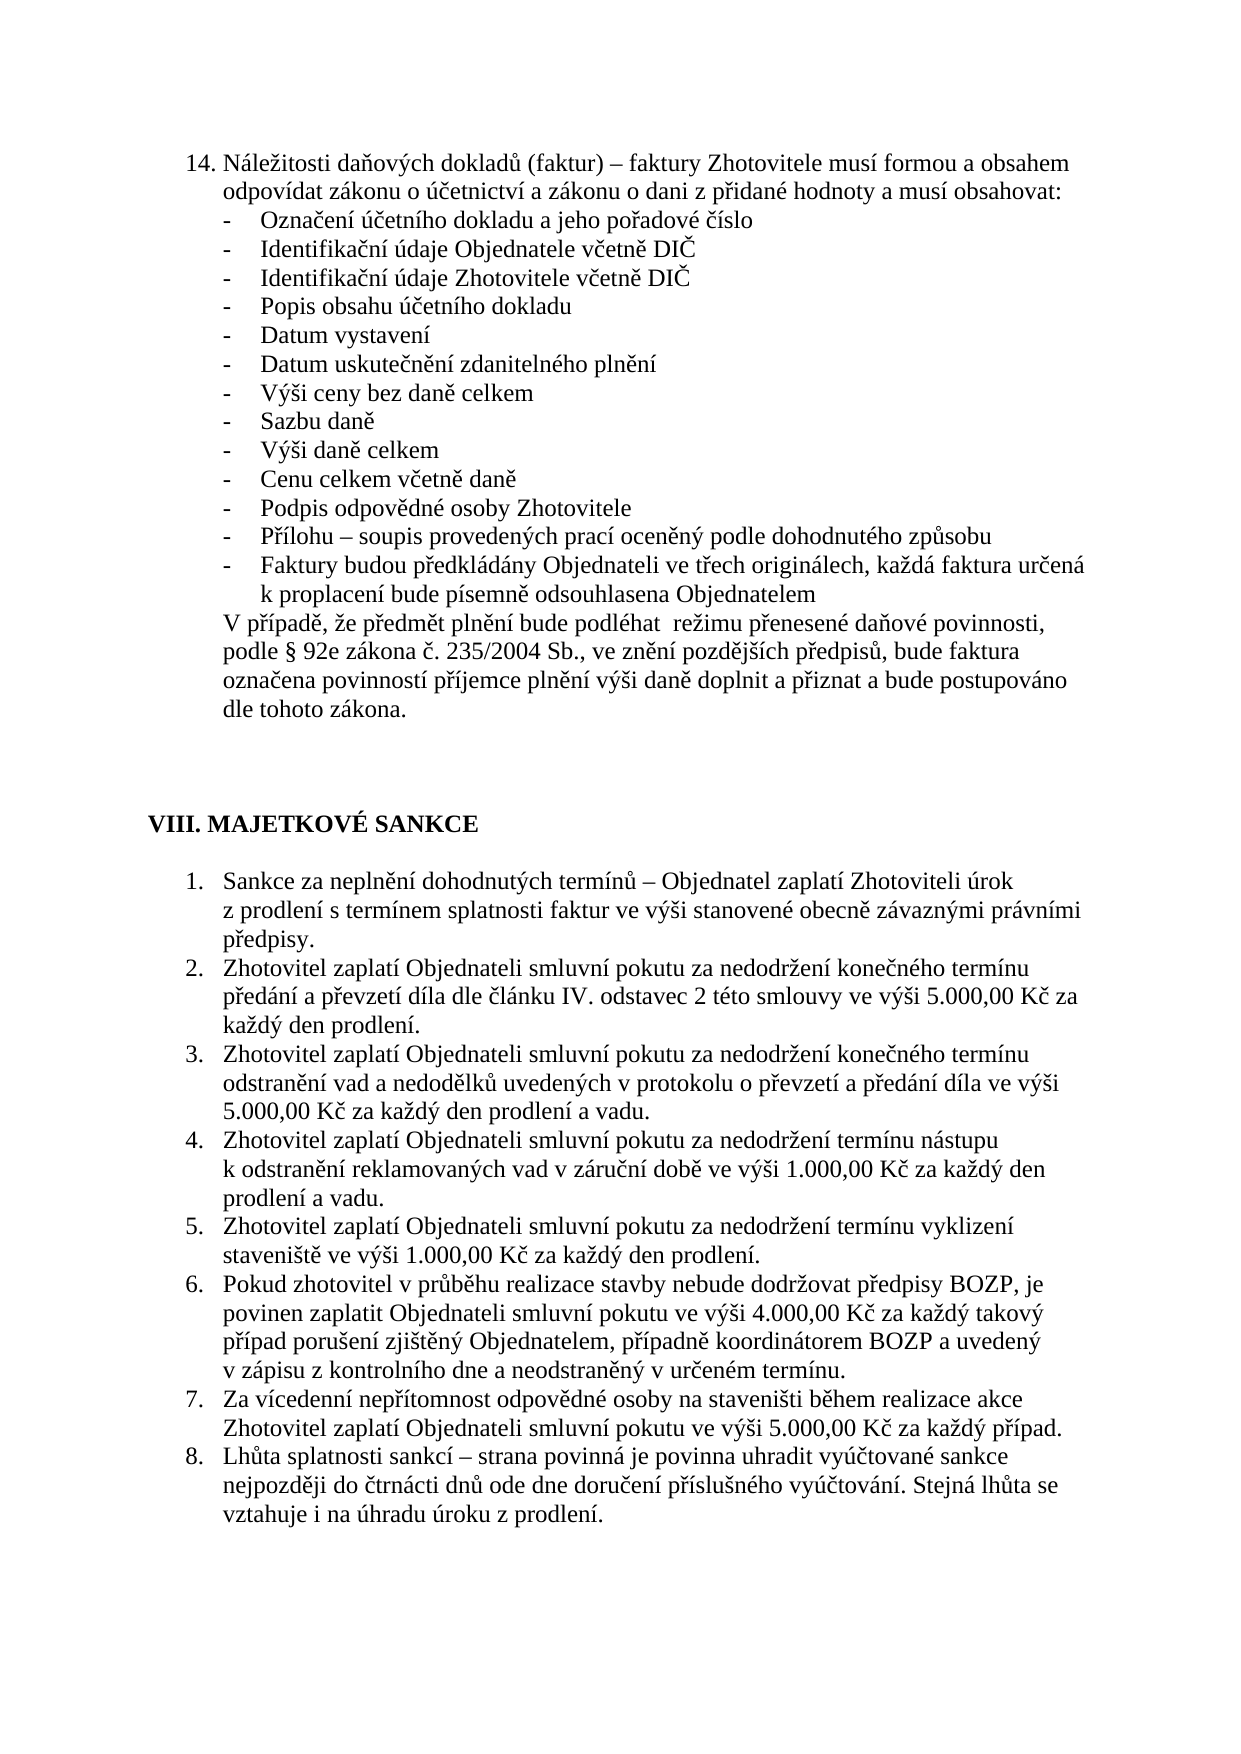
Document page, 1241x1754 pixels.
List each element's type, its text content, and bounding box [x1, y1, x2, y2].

list Označení účetního dokladu a jeho pořadové číslo [223, 205, 1093, 234]
list Zhotovitel zaplatí Objednateli smluvní pokutu za nedodržení konečného termínu odstranění vad a nedodělků uvedených v protokolu o převzetí a předání díla ve výši 5.000,00 Kč za každý den prodlení a vadu. [185, 1039, 1093, 1125]
list Zhotovitel zaplatí Objednateli smluvní pokutu za nedodržení konečného termínu předání a převzetí díla dle článku IV. odstavec 2 této smlouvy ve výši 5.000,00 Kč za každý den prodlení. [185, 953, 1093, 1039]
list Náležitosti daňových dokladů (faktur) – faktury Zhotovitele musí formou a obsahem odpovídat zákonu o účetnictví a zákonu o dani z přidané hodnoty a musí obsahovat: [185, 148, 1093, 205]
list Sankce za neplnění dohodnutých termínů – Objednatel zaplatí Zhotoviteli úrok z prodlení s termínem splatnosti faktur ve výši stanovené obecně závaznými právními předpisy. [185, 866, 1093, 953]
list Sazbu daně [223, 406, 1093, 435]
list Pokud zhotovitel v průběhu realizace stavby nebude dodržovat předpisy BOZP, je povinen zaplatit Objednateli smluvní pokutu ve výši 4.000,00 Kč za každý takový případ porušení zjištěný Objednatelem, případně koordinátorem BOZP a uvedený v zápisu z kontrolního dne a neodstraněný v určeném termínu. [185, 1269, 1093, 1384]
list Lhůta splatnosti sankcí – strana povinná je povinna uhradit vyúčtované sankce nejpozději do čtrnácti dnů ode dne doručení příslušného vyúčtování. Stejná lhůta se vztahuje i na úhradu úroku z prodlení. [185, 1441, 1093, 1528]
list Popis obsahu účetního dokladu [223, 291, 1093, 320]
list Výši ceny bez daně celkem [223, 378, 1093, 406]
list VIII. MAJETKOVÉ SANKCE [148, 809, 1093, 838]
list Podpis odpovědné osoby Zhotovitele [223, 493, 1093, 521]
list Přílohu – soupis provedených prací oceněný podle dohodnutého způsobu [223, 521, 1093, 550]
list Identifikační údaje Zhotovitele včetně DIČ [223, 263, 1093, 291]
list Datum vystavení [223, 320, 1093, 349]
list Výši daně celkem [223, 435, 1093, 464]
list Cenu celkem včetně daně [223, 464, 1093, 493]
list Datum uskutečnění zdanitelného plnění [223, 349, 1093, 378]
list Zhotovitel zaplatí Objednateli smluvní pokutu za nedodržení termínu vyklizení staveniště ve výši 1.000,00 Kč za každý den prodlení. [185, 1211, 1093, 1269]
list Zhotovitel zaplatí Objednateli smluvní pokutu za nedodržení termínu nástupu k odstranění reklamovaných vad v záruční době ve výši 1.000,00 Kč za každý den prodlení a vadu. [185, 1125, 1093, 1211]
list Za vícedenní nepřítomnost odpovědné osoby na staveništi během realizace akce Zhotovitel zaplatí Objednateli smluvní pokutu ve výši 5.000,00 Kč za každý případ. [185, 1384, 1093, 1441]
list Identifikační údaje Objednatele včetně DIČ [223, 234, 1093, 263]
list Faktury budou předkládány Objednateli ve třech originálech, každá faktura určená k proplacení bude písemně odsouhlasena Objednatelem [223, 550, 1093, 608]
text V případě, že předmět plnění bude podléhat režimu přenesené daňové povinnosti, podle § 92e zákona č. 235/2004 Sb., ve znění pozdějších předpisů, bude faktura označena povinností příjemce plnění výši daně doplnit a přiznat a bude postupováno dle tohoto zákona. [223, 608, 1093, 723]
